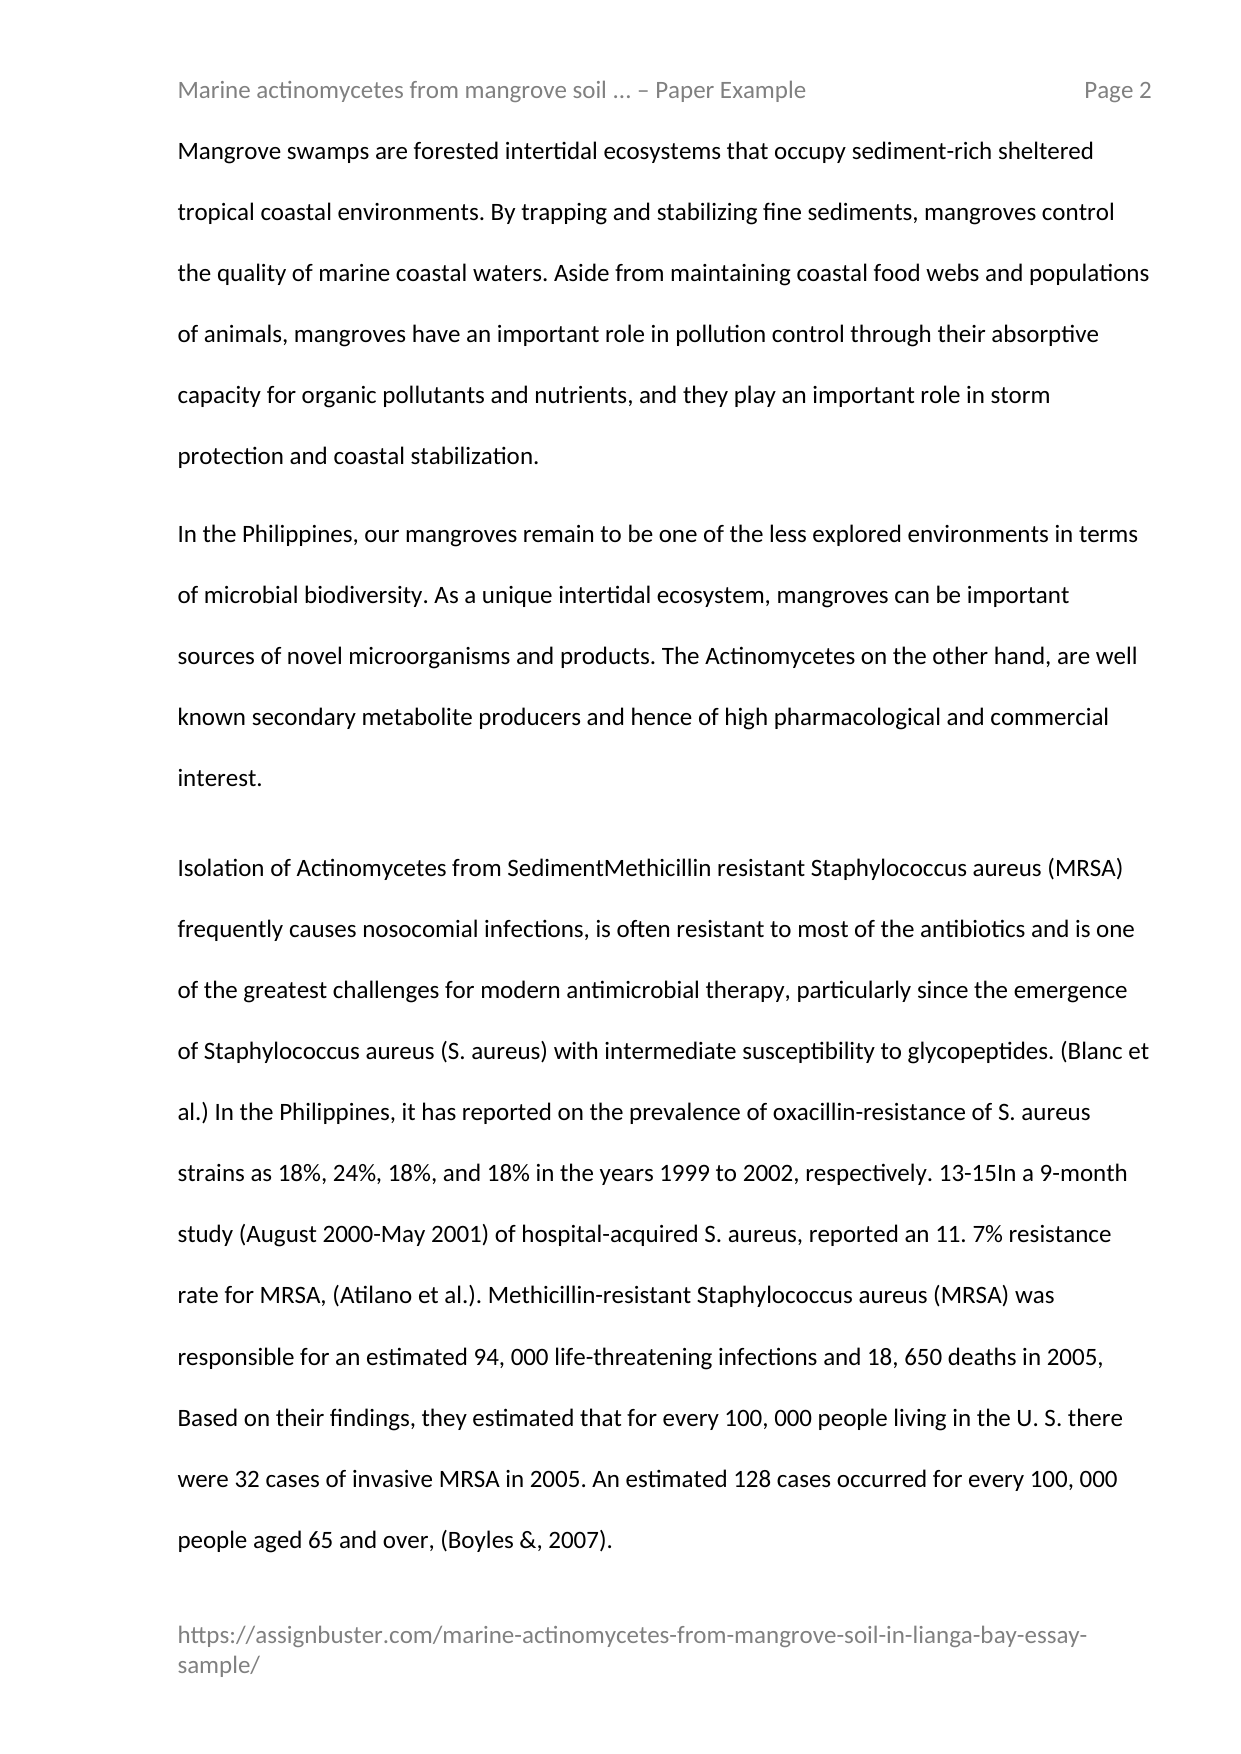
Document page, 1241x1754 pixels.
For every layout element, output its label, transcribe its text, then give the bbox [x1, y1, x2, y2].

text Isolation of Actinomycetes from SedimentMethicillin resistant Staphylococcus aureus (MRSA) frequently causes nosocomial infections, is often resistant to most of the antibiotics and is one of the greatest challenges for modern antimicrobial therapy, particularly since the emergence of Staphylococcus aureus (S. aureus) with intermediate susceptibility to glycopeptides. (Blanc et al.) In the Philippines, it has reported on the prevalence of oxacillin-resistance of S. aureus strains as 18%, 24%, 18%, and 18% in the years 1999 to 2002, respectively. 13-15In a 9-month study (August 2000-May 2001) of hospital-acquired S. aureus, reported an 11. 7% resistance rate for MRSA, (Atilano et al.). Methicillin-resistant Staphylococcus aureus (MRSA) was responsible for an estimated 94, 000 life-threatening infections and 18, 650 deaths in 2005, Based on their findings, they estimated that for every 100, 000 people living in the U. S. there were 32 cases of invasive MRSA in 2005. An estimated 128 cases occurred for every 100, 000 people aged 65 and over, (Boyles &, 2007). [177, 852, 1152, 1554]
text Mangrove swamps are forested intertidal ecosystems that occupy sediment-rich sheltered tropical coastal environments. By trapping and stabilizing fine sediments, mangroves control the quality of marine coastal waters. Aside from maintaining coastal food webs and populations of animals, mangroves have an important role in pollution control through their absorptive capacity for organic pollutants and nutrients, and they play an important role in storm protection and coastal stabilization. [177, 135, 1152, 471]
text In the Philippines, our mangroves remain to be one of the less explored environments in terms of microbial biodiversity. As a unique intertidal ecosystem, mangroves can be important sources of novel microorganisms and products. The Actinomycetes on the other hand, are well known secondary metabolite producers and hence of high pharmacological and commercial interest. [177, 518, 1152, 792]
